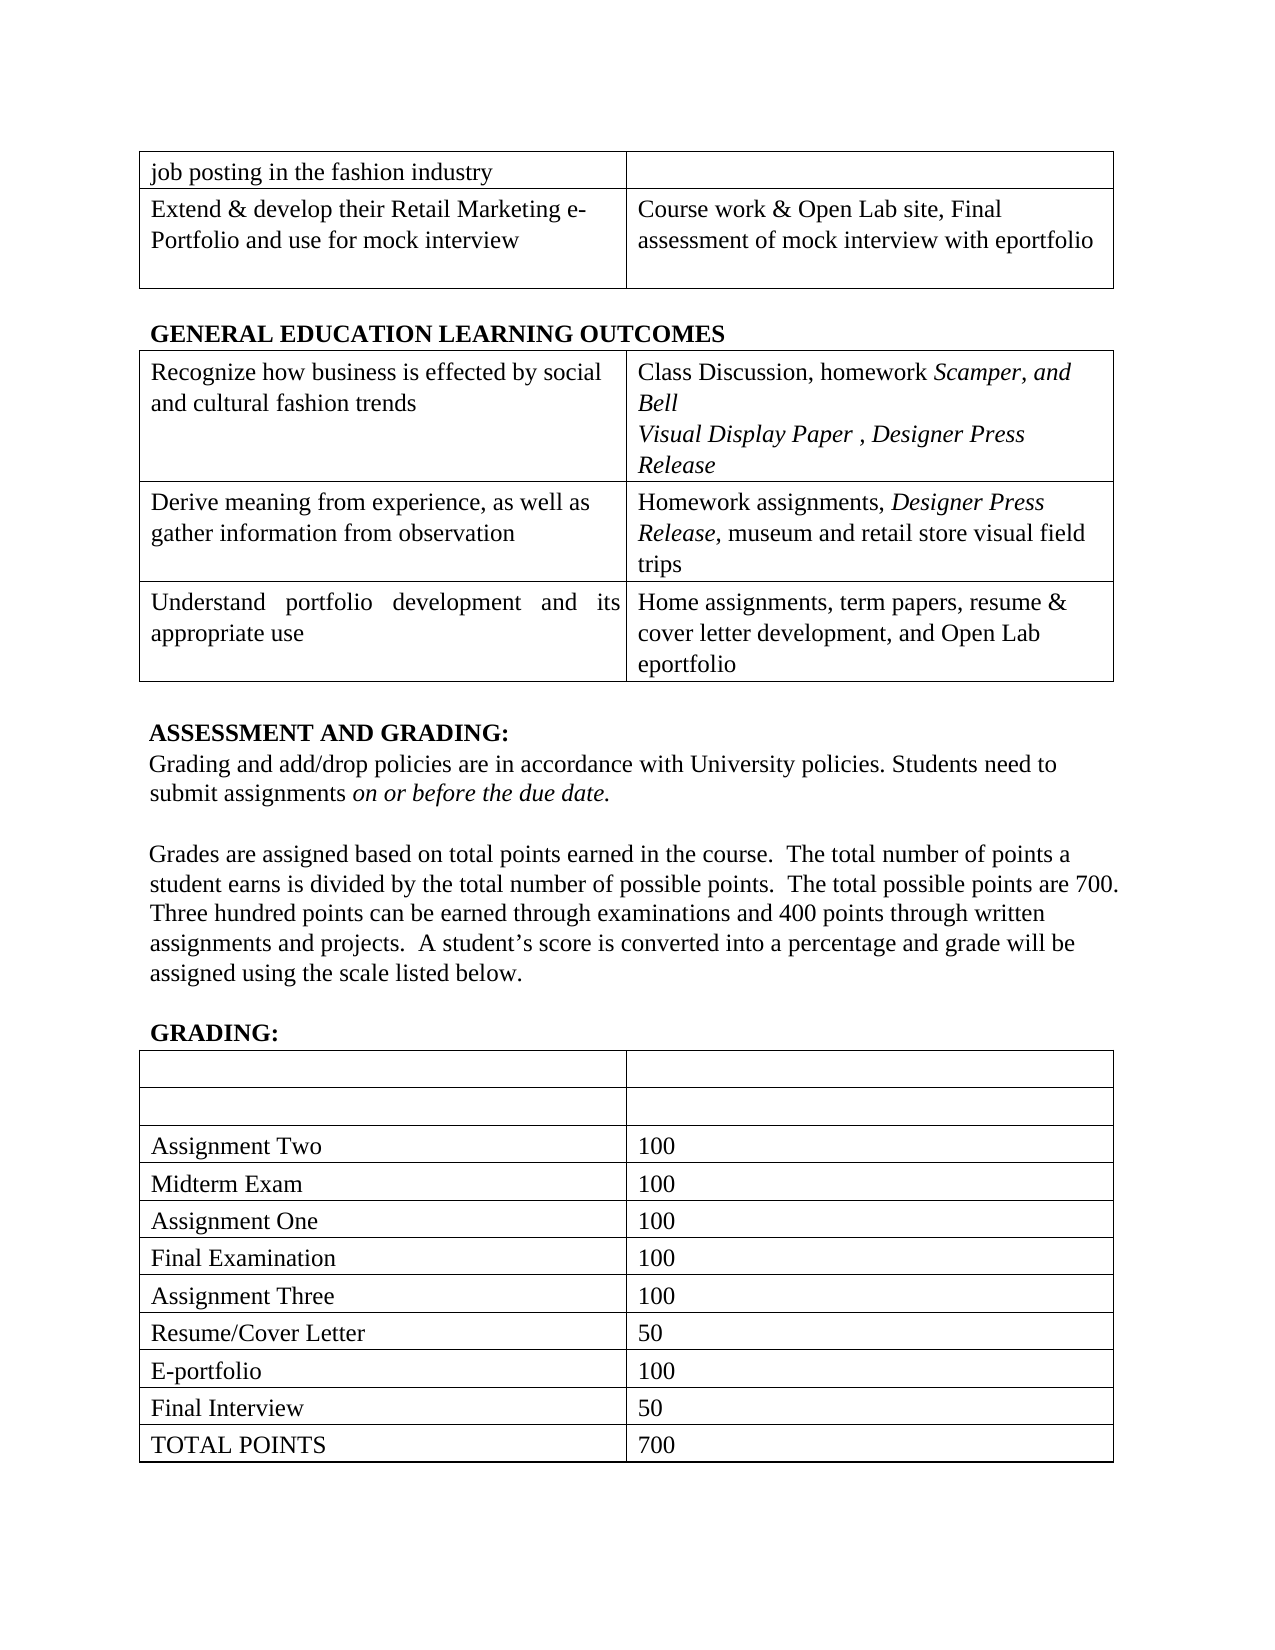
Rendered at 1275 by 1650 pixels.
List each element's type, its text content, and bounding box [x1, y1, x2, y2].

table_cell TOTAL POINTS [140, 1425, 626, 1461]
table_cell 100 [627, 1163, 1113, 1199]
table_cell Understand portfolio development and its appropriate use [140, 582, 626, 681]
table_header Recognize how business is effected by social and cultural fashion trends [140, 351, 626, 481]
table_header Class Discussion, homework Scamper, and Bell Visual Display Paper , Designer Press Release [627, 351, 1113, 481]
table_cell 100 [627, 1201, 1113, 1237]
table_cell 100 [627, 1238, 1113, 1274]
table_cell Midterm Exam [140, 1163, 626, 1199]
table_cell Home assignments, term papers, resume & cover letter development, and Open Lab eportfolio [627, 582, 1113, 681]
table_cell [140, 1088, 626, 1125]
table_cell 100 [627, 1126, 1113, 1162]
table_cell 100 [627, 1350, 1113, 1387]
table_cell Derive meaning from experience, as well as gather information from observation [140, 482, 626, 581]
table_cell 100 [627, 1275, 1113, 1312]
table_cell Assignment Two [140, 1126, 626, 1162]
table_cell 50 [627, 1388, 1113, 1424]
table_cell Final Examination [140, 1238, 626, 1274]
table_cell Assignment One [140, 1201, 626, 1237]
text Grading and add/drop policies are in accordance with University policies. Students need to submit assignments on or before the due date. [148, 749, 1125, 807]
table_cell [140, 152, 626, 188]
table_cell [627, 152, 1113, 188]
table_cell 700 [627, 1425, 1113, 1461]
table_header [627, 1051, 1113, 1087]
text GRADING: [150, 1018, 1125, 1047]
table_cell Assignment Three [140, 1275, 626, 1312]
table_cell Course work & Open Lab site, Final assessment of mock interview with eportfolio [627, 189, 1113, 288]
table_header [140, 1051, 626, 1087]
text Grades are assigned based on total points earned in the course. The total number of points a student earns is divided by the total number of possible points. The total possible points are 700. Three hundred points can be earned through examinations and 400 points through written assignments and projects. A student’s score is converted into a percentage and grade will be assigned using the scale listed below. [148, 839, 1125, 986]
table_cell E-portfolio [140, 1350, 626, 1387]
text GENERAL EDUCATION LEARNING OUTCOMES [150, 319, 1125, 348]
table_cell Extend & develop their Retail Marketing e- Portfolio and use for mock interview [140, 189, 626, 288]
table_cell Final Interview [140, 1388, 626, 1424]
table_cell [627, 1088, 1113, 1125]
text ASSESSMENT AND GRADING: [148, 718, 1125, 746]
table_cell 50 [627, 1313, 1113, 1349]
table_cell Resume/Cover Letter [140, 1313, 626, 1349]
table_cell Homework assignments, Designer Press Release, museum and retail store visual field trips [627, 482, 1113, 581]
